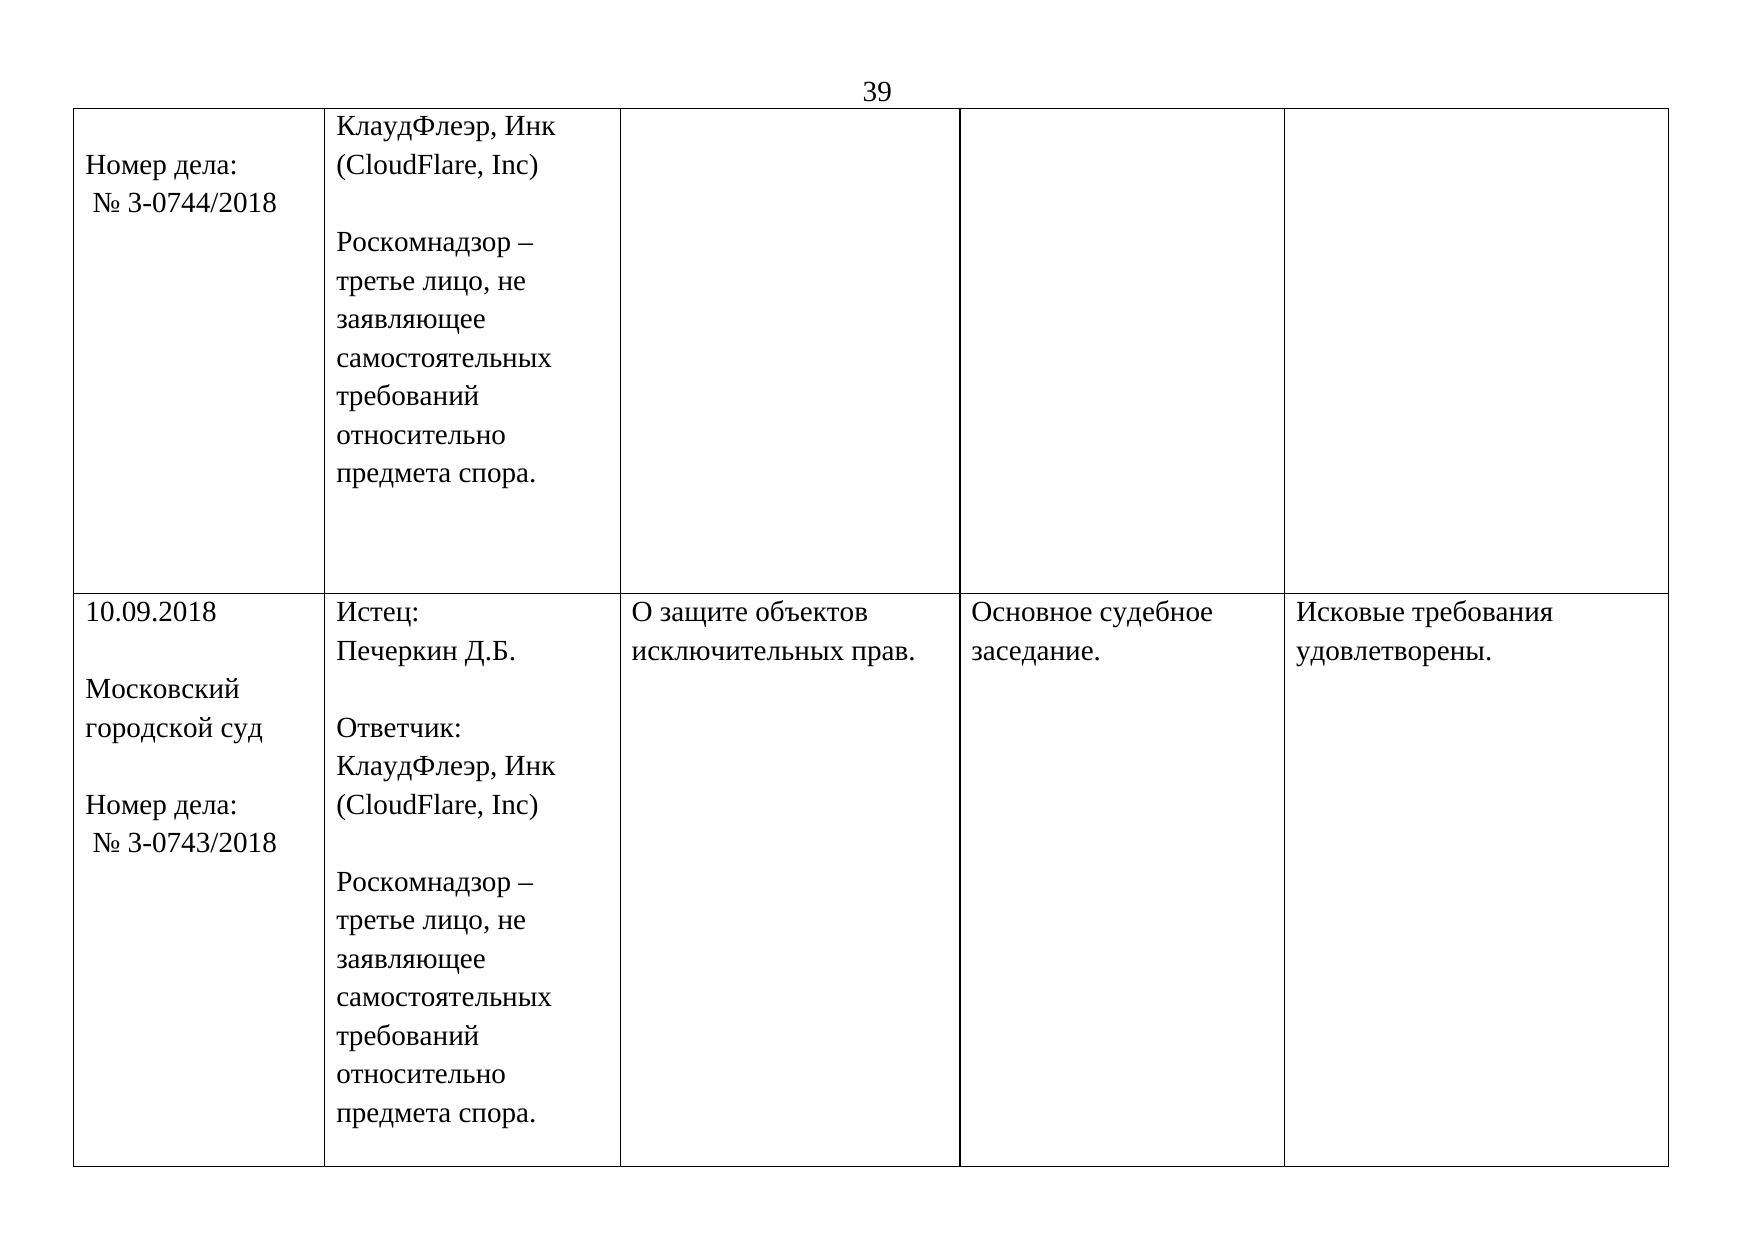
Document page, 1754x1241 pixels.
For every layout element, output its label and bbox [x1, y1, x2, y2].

table_cell [74, 594, 324, 1166]
table_cell [621, 109, 959, 593]
table_cell [325, 109, 620, 593]
table_cell [961, 594, 1284, 1166]
table_cell [961, 109, 1284, 593]
table_cell [74, 109, 324, 593]
table_cell [621, 594, 959, 1166]
table_cell [325, 594, 620, 1166]
table_cell [1285, 594, 1668, 1166]
table_cell [1285, 109, 1668, 593]
